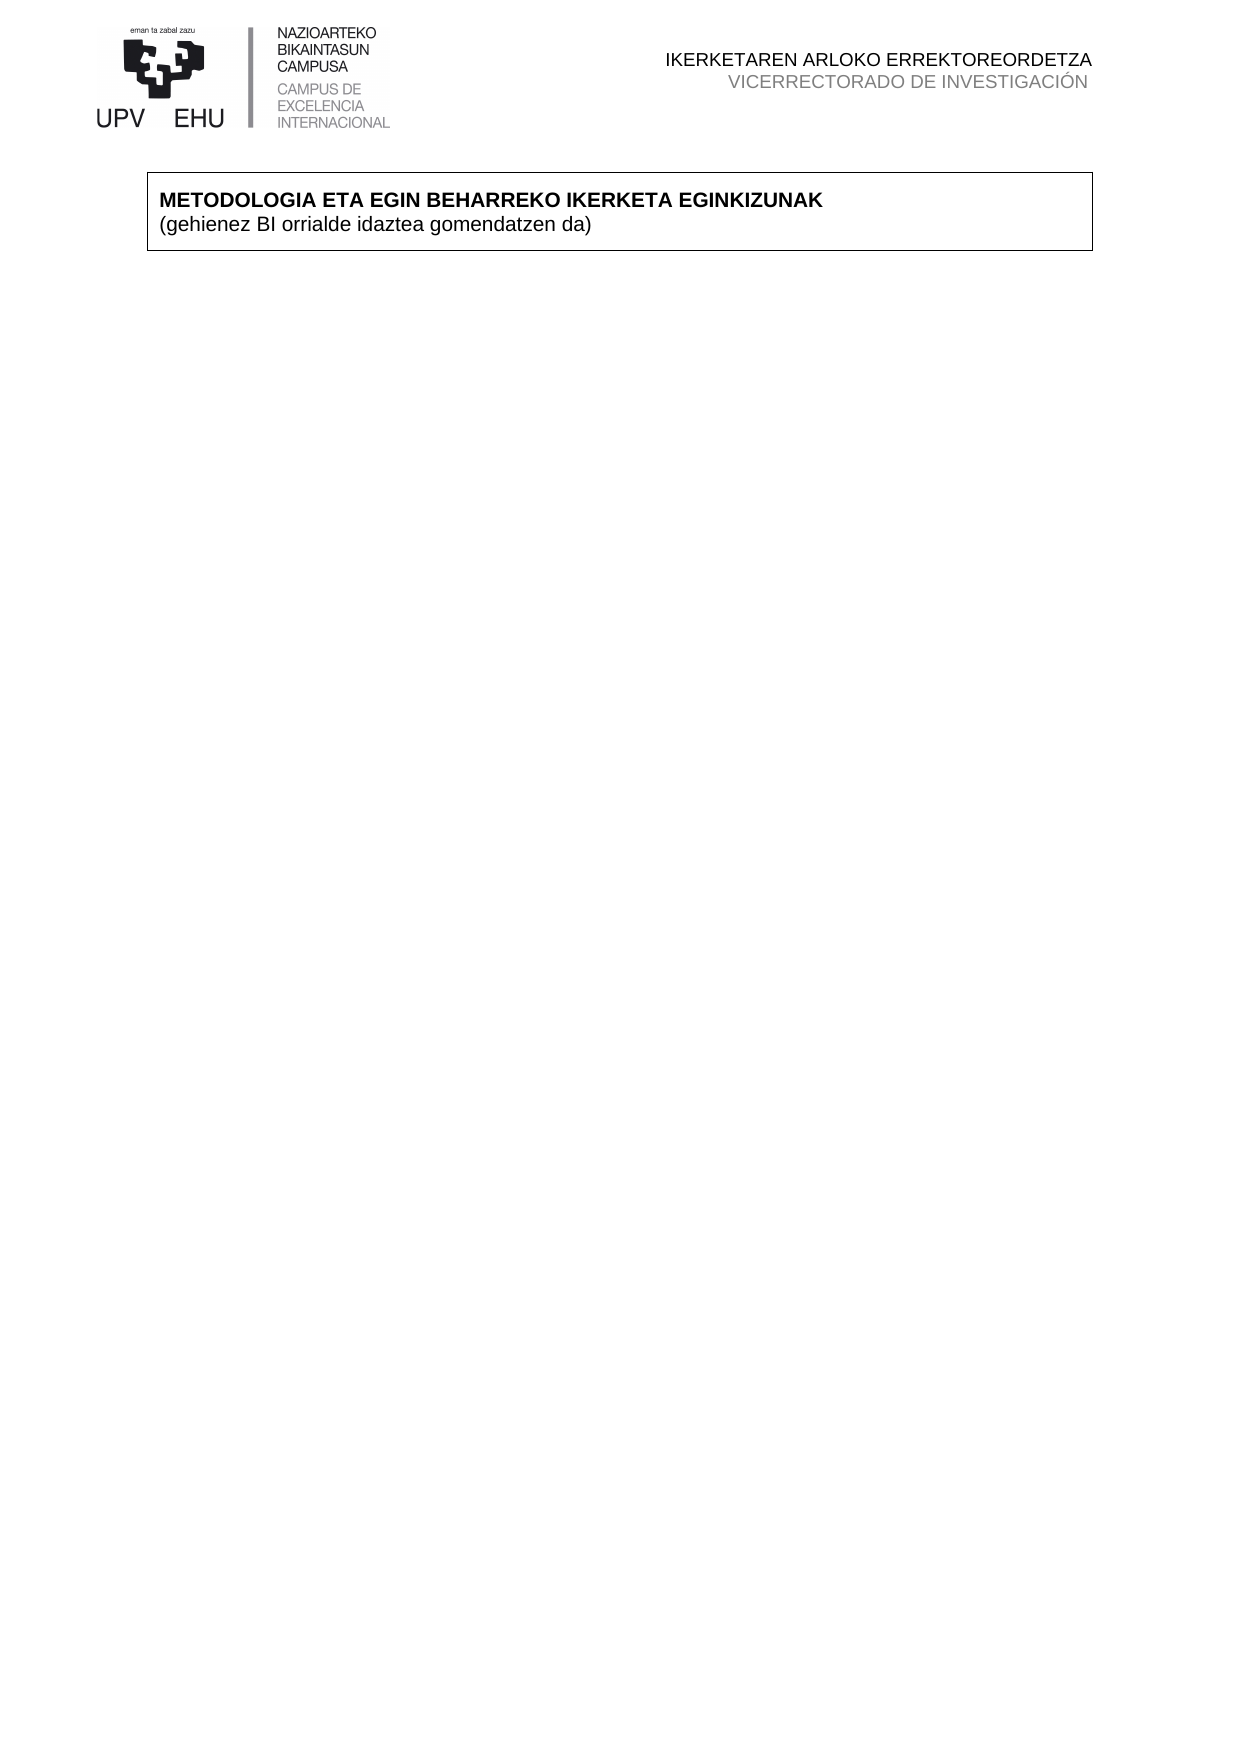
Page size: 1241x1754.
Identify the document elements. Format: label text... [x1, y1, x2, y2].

table_header METODOLOGIA ETA EGIN BEHARREKO IKERKETA EGINKIZUNAK (gehienez BI orrialde idaztea gomendatzen da) [148, 173, 1092, 250]
picture [97, 27, 390, 128]
